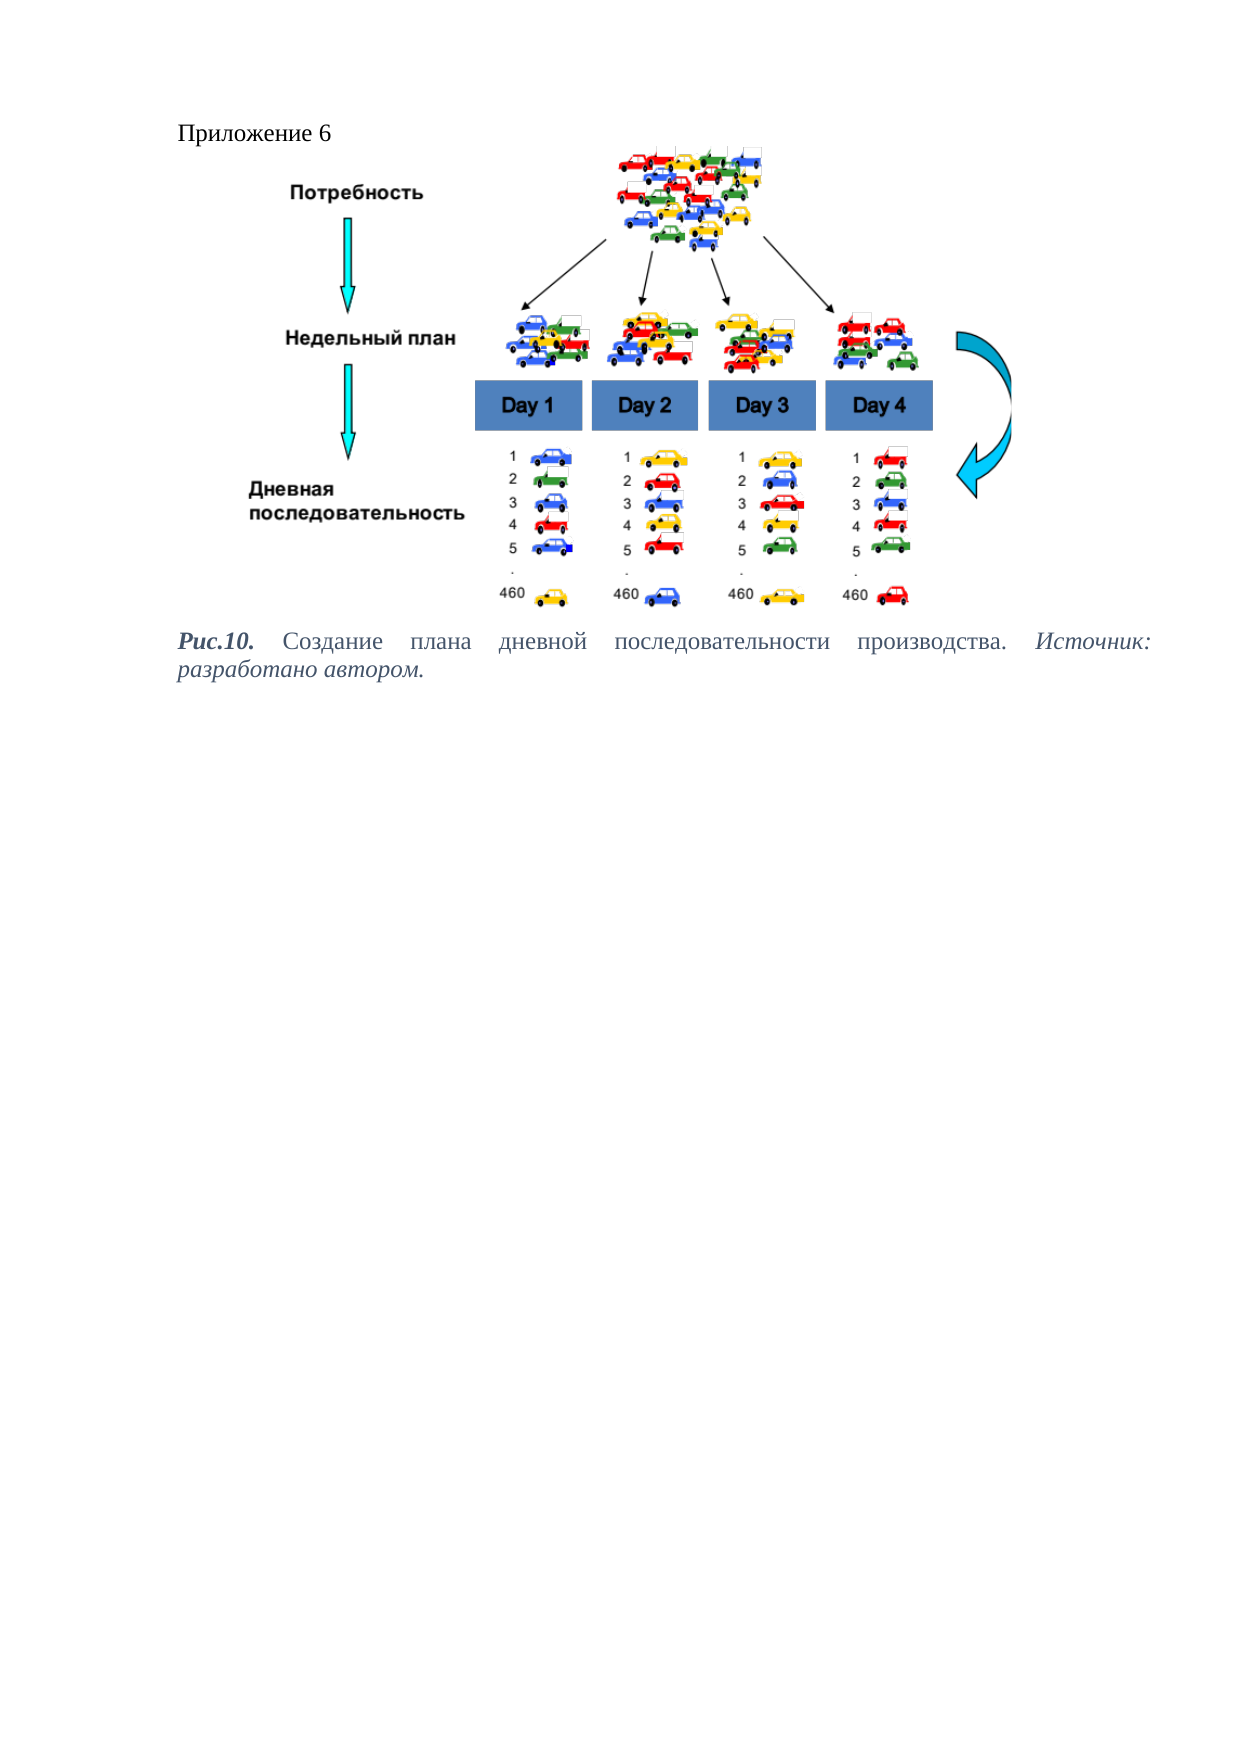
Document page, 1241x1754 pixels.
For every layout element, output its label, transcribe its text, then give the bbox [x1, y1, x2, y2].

text Приложение 6 [177, 118, 1152, 147]
text Рис.10. Создание плана дневной последовательности производства. Источник: разработано автором. [177, 626, 1152, 683]
